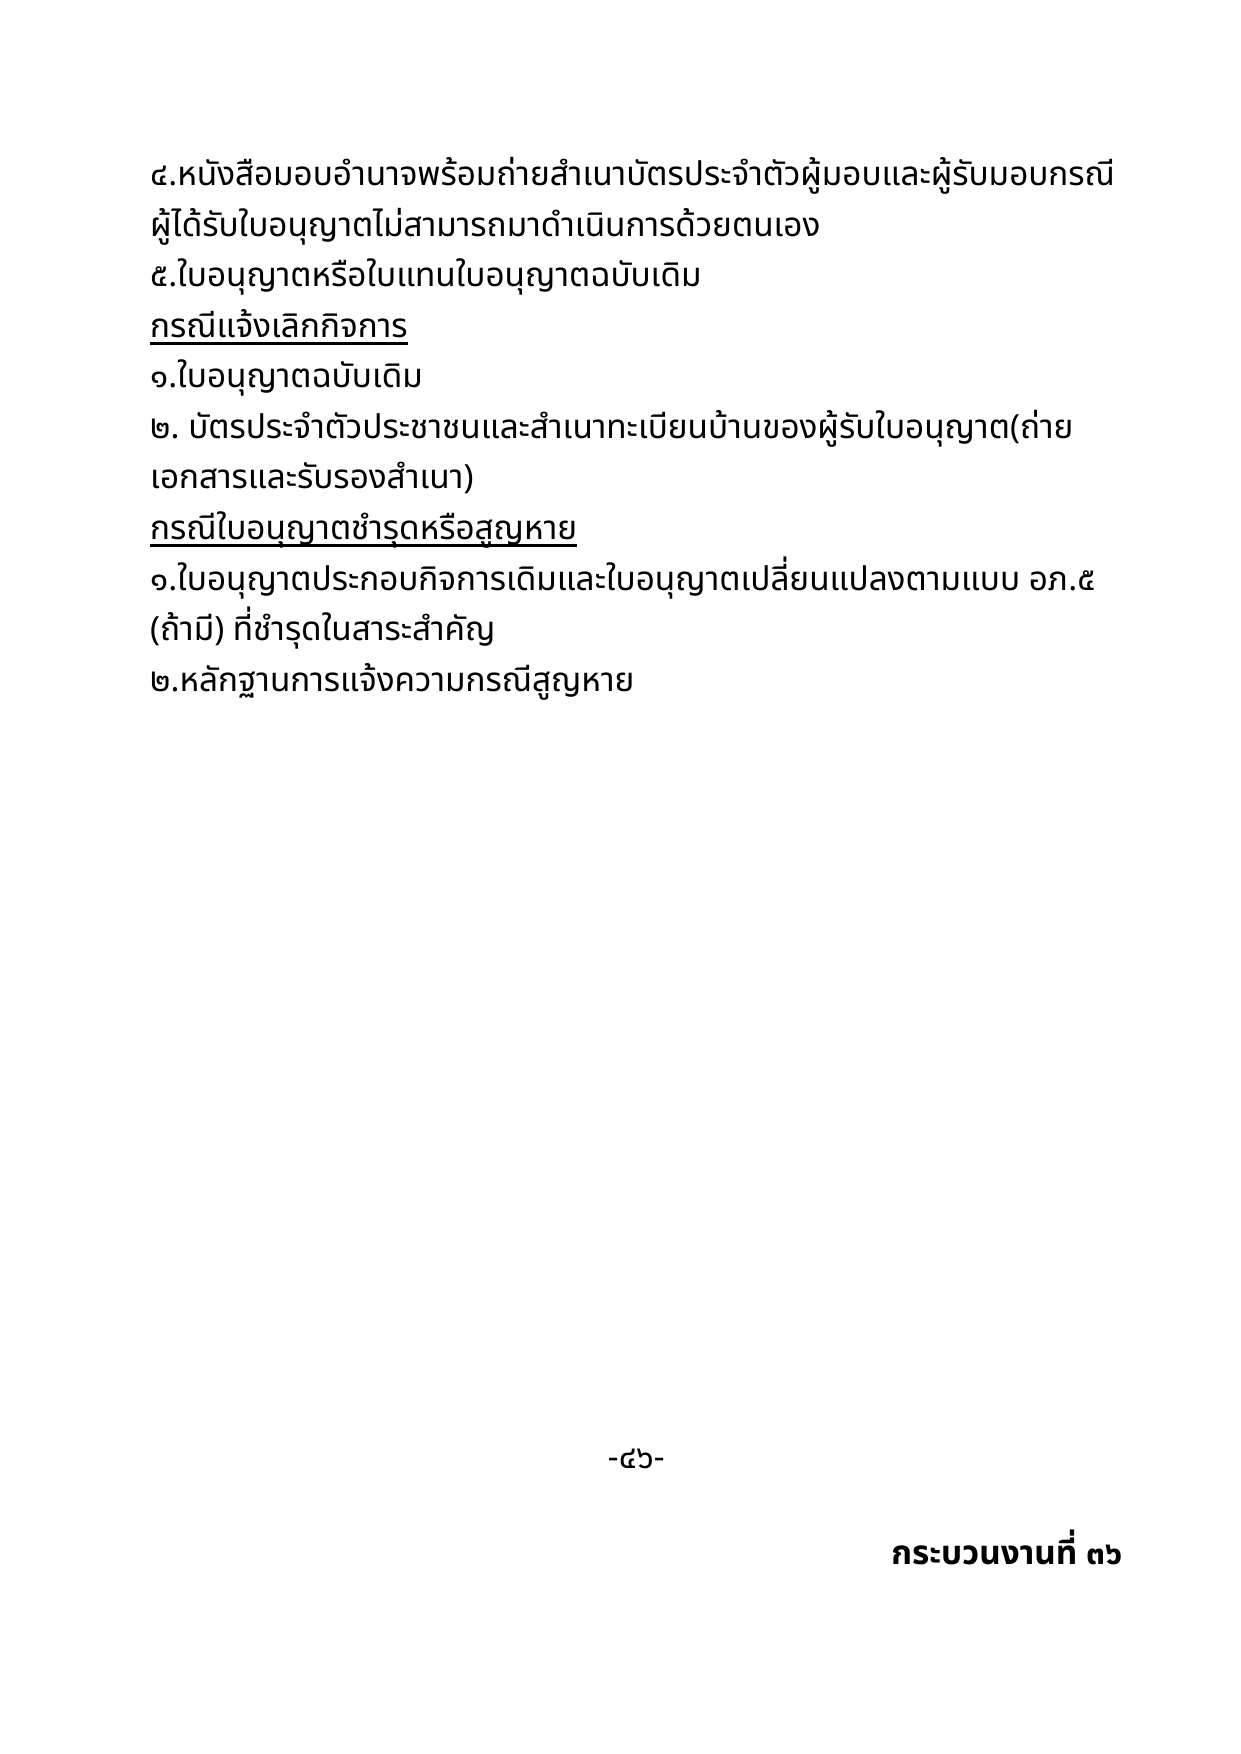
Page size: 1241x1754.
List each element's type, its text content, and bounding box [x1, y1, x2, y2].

text ๑.ใบอนุญาตประกอบกิจการเดิมและใบอนุญาตเปลี่ยนแปลงตามแบบ อภ.๕ [150, 554, 1122, 605]
text -๔๖- [150, 1433, 1122, 1483]
text (ถ้ามี) ที่ชำรุดในสาระสำคัญ [150, 605, 1122, 656]
text ๑.ใบอนุญาตฉบับเดิม [150, 352, 1122, 403]
text ๔.หนังสือมอบอำนาจพร้อมถ่ายสำเนาบัตรประจำตัวผู้มอบและผู้รับมอบกรณีผู้ได้รับใบอนุญาตไม่สามารถมาดำเนินการด้วยตนเอง [150, 150, 1122, 251]
text ๕.ใบอนุญาตหรือใบแทนใบอนุญาตฉบับเดิม [150, 251, 1122, 302]
text กรณีใบอนุญาตชำรุดหรือสูญหาย [150, 504, 1122, 554]
text ๒. บัตรประจำตัวประชาชนและสำเนาทะเบียนบ้านของผู้รับใบอนุญาต(ถ่ายเอกสารและรับรองสำเนา) [150, 403, 1122, 504]
text ๒.หลักฐานการแจ้งความกรณีสูญหาย [150, 656, 1122, 706]
text กรณีแจ้งเลิกกิจการ [150, 302, 1122, 352]
text กระบวนงานที่ ๓๖ [150, 1529, 1122, 1579]
